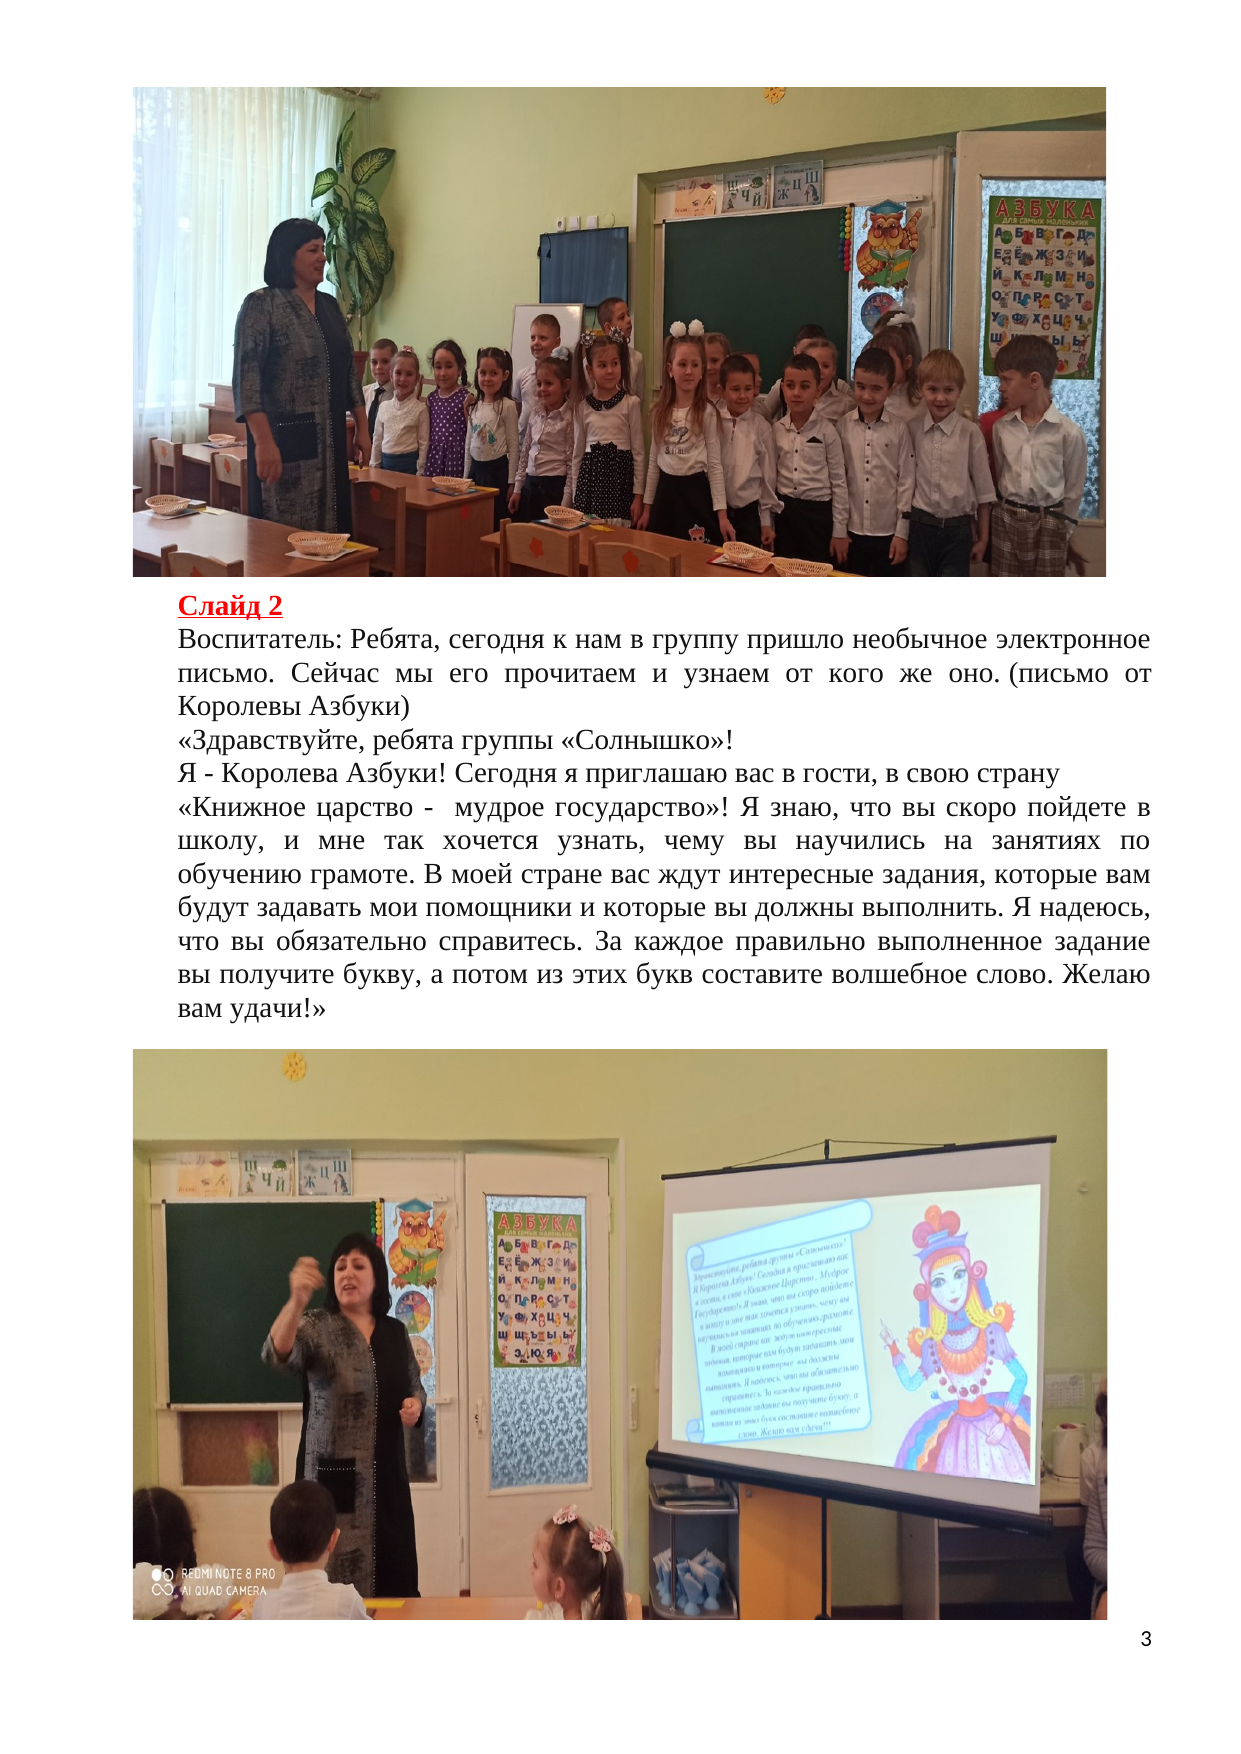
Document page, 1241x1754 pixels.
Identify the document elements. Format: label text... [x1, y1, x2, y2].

text Слайд 2 [177, 588, 1152, 621]
picture [132, 87, 1107, 577]
picture [132, 1049, 1108, 1620]
text «Здравствуйте, ребята группы «Солнышко»! [177, 722, 1152, 755]
text «Книжное царство - мудрое государство»! Я знаю, что вы скоро пойдете в школу, и мне так хочется узнать, чему вы научились на занятиях по обучению грамоте. В моей стране вас ждут интересные задания, которые вам будут задавать мои помощники и которые вы должны выполнить. Я надеюсь, что вы обязательно справитесь. За каждое правильно выполненное задание вы получите букву, а потом из этих букв составите волшебное слово. Желаю вам удачи!» [177, 789, 1152, 1024]
text Воспитатель: Ребята, сегодня к нам в группу пришло необычное электронное письмо. Сейчас мы его прочитаем и узнаем от кого же оно. (письмо от Королевы Азбуки) [177, 621, 1152, 722]
text Я - Королева Азбуки! Сегодня я приглашаю вас в гости, в свою страну [177, 755, 1152, 789]
